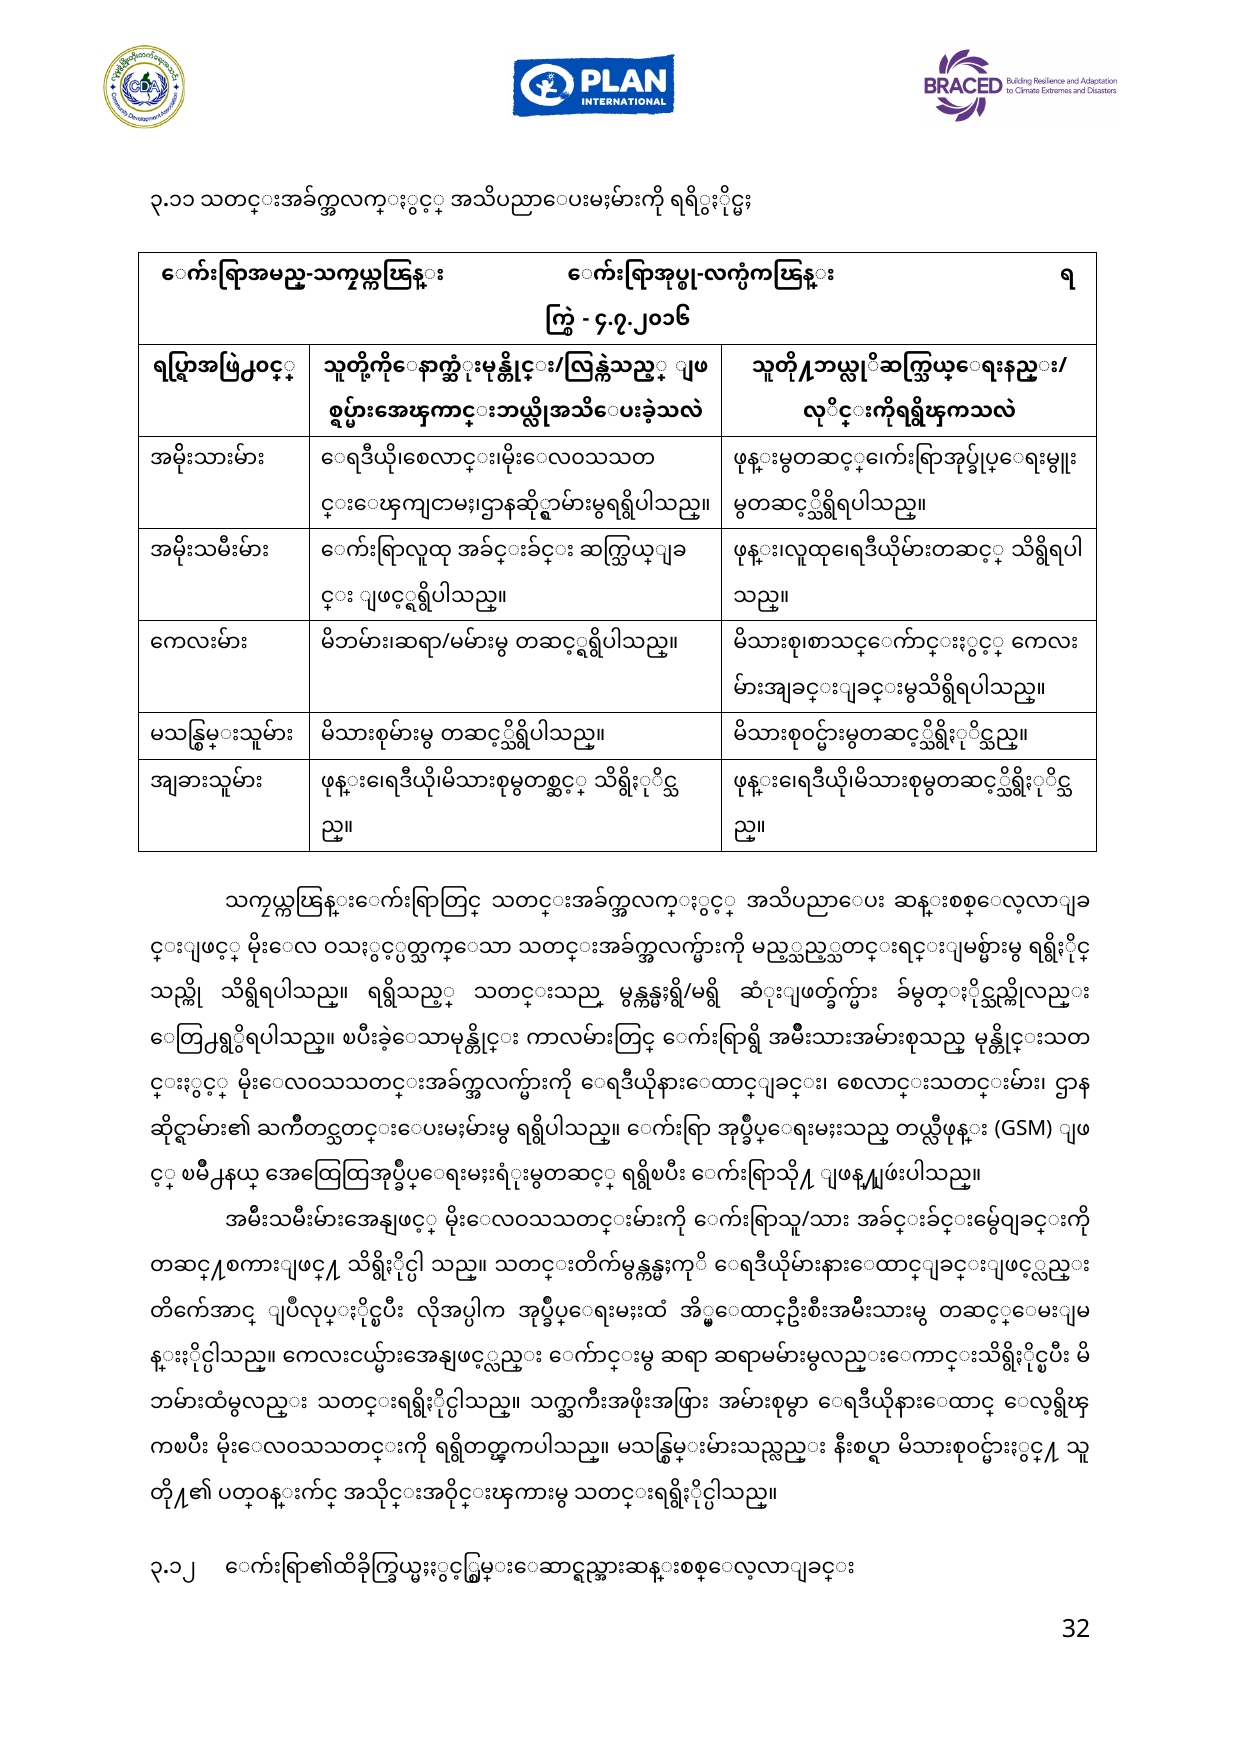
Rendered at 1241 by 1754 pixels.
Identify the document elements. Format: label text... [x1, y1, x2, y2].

table_cell ေက်းရြာလူထု အခ်င္းခ်င္း ဆက္သြယ္ျခင္း ျဖင့္ရရွိပါသည္။ [310, 529, 721, 620]
table_cell သူတို႔ဘယ္လုိဆက္သြယ္ေရးနည္း/ လုိင္းကိုရရွိၾကသလဲ [722, 345, 1096, 436]
picture [103, 45, 185, 129]
table_cell ဖုန္း၊ေရဒီယို၊မိသားစုမွတဆင့္သိရွိႏုိင္သည္။ [722, 760, 1096, 851]
picture [509, 52, 678, 120]
text ၃.၁၂ ေက်းရြာ၏ထိခိုက္ခြယ္မႈႏွင့္စြမ္းေဆာင္ရည္အားဆန္းစစ္ေလ့လာျခင္း [150, 1546, 1090, 1591]
text အမ်ိဴးသမီးမ်ားအေနျဖင့္ မိုးေလဝသသတင္းမ်ားကို ေက်းရြာသူ/သား အခ်င္းခ်င္းမွ်ေဝျခင္းကို တဆင္႔စကားျဖင္႔ သိရွိႏိုင္ပါ သည္။ သတင္းတိက်မွန္ကန္မႈကုိ ေရဒီယိုမ်ားနားေထာင္ျခင္းျဖင့္လည္း တိက်ေအာင္ ျပဳလုပ္ႏိုင္ၿပီး လိုအပ္ပါက အုပ္ခ်ဳပ္ေရးမႈးထံ အိ္မ္ေထာင္ဦးစီးအမ်ိဴးသားမွ တဆင့္ေမးျမန္းႏိုင္ပါသည္။ ကေလးငယ္မ်ားအေနျဖင့္လည္း ေက်ာင္းမွ ဆရာ ဆရာမမ်ားမွလည္းေကာင္းသိရွိႏိုင္ၿပီး မိဘမ်ားထံမွလည္း သတင္းရရွိႏိုင္ပါသည္။ သက္ႀကီးအဖိုးအဖြား အမ်ားစုမွာ ေရဒီယိုနားေထာင္ ေလ့ရွိၾကၿပီး မိုးေလဝသသတင္းကို ရရွိတတ္ၾကပါသည္။ မသန္စြမ္းမ်ားသည္လည္း နီးစပ္ရာ မိသားစုဝင္မ်ားႏွင္႔ သူတို႔၏ ပတ္ဝန္းက်င္ အသိုင္းအဝိုင္းၾကားမွ သတင္းရရွိႏိုင္ပါသည္။ [150, 1199, 1090, 1517]
table_cell အမ်ိုးသားမ်ား [139, 437, 309, 528]
table_cell ရပ္ရြာအဖြဲ႕၀င္္ [139, 345, 309, 436]
table_header ေက်းရြာအမည္-သကၠယ္ကၽြန္း ေက်းရြာအုပ္စု-လက္ပံကၽြန္း ရက္စြဲ - ၄.၇.၂၀၁၆ [139, 253, 1096, 344]
table_cell မသန္စြမ္းသူမ်ား [139, 713, 309, 758]
table_cell ကေလးမ်ား [139, 621, 309, 712]
text ၃.၁၁ သတင္းအခ်က္အလက္ႏွင့္ အသိပညာေပးမႈမ်ားကို ရရိွႏိုင္မႈ [150, 178, 1090, 224]
table_cell သူတို့ကိုေနာက္ဆံုးမုန္တိုင္း/လြန္ကဲသည့္ ျဖစ္ရပ္မ်ားအေၾကာင္းဘယ္လိုအသိေပးခဲ့သလဲ [310, 345, 721, 436]
picture [920, 45, 1122, 125]
text သကၠယ္ကၽြန္းေက်းရြာတြင္ သတင္းအခ်က္အလက္ႏွင့္ အသိပညာေပး ဆန္းစစ္ေလ့လာျခင္းျဖင့္ မိုးေလ ဝသႏွင့္ပတ္သက္ေသာ သတင္းအခ်က္အလက္မ်ားကို မည့္သည့္သတင္းရင္းျမစ္မ်ားမွ ရရွိႏိုင္သည္ကို သိရွိရပါသည္။ ရရွိသည့္ သတင္းသည္ မွန္ကန္မႈရွိ/မရွိ ဆံုးျဖတ္ခ်က္မ်ား ခ်မွတ္ႏိုင္သည္ကိုလည္း ေတြ႕ရွွိရပါသည္။ ၿပီးခဲ့ေသာမုန္တိုင္း ကာလမ်ားတြင္ ေက်းရြာရွိ အမ်ိဳးသားအမ်ားစုသည္ မုန္တိုင္းသတင္းႏွင့္ မိုးေလဝသသတင္းအခ်က္အလက္မ်ားကို ေရဒီယိုနားေထာင္ျခင္း၊ စေလာင္းသတင္းမ်ား၊ ဌာနဆိုင္ရာမ်ား၏ ႀကိဳတင္သတင္းေပးမႈမ်ားမွ ရရွိပါသည္။ ေက်းရြာ အုပ္ခ်ဳပ္ေရးမႈးသည္ တယ္လီဖုန္း (GSM) ျဖင့္ ၿမိဳ႕နယ္ အေထြေထြအုပ္ခ်ဳပ္ေရးမႈးရံုးမွတဆင့္ ရရွိၿပီး ေက်းရြာသို႔ ျဖန္႔ျဖဴးပါသည္။ [150, 880, 1090, 1199]
table_cell ဖုန္း၊လူထု၊ေရဒီယိုမ်ားတဆင့္ သိရွိရပါသည္။ [722, 529, 1096, 620]
table_cell အျခားသူမ်ား [139, 760, 309, 851]
table_cell ဖုန္း၊ေရဒီယို၊မိသားစုမွတစ္ဆင့္ သိရွိႏုိင္သည္။ [310, 760, 721, 851]
table_cell မိသားစုမ်ားမွ တဆင့္သိရွိပါသည္။ [310, 713, 721, 758]
table_cell မိဘမ်ား၊ဆရာ/မမ်ားမွ တဆင့္ရရွိပါသည္။ [310, 621, 721, 712]
table_cell မိသားစု၀င္မ်ားမွတဆင့္သိရွိႏုိင္သည္။ [722, 713, 1096, 758]
table_cell ဖုန္းမွတဆင့္၊ေက်းရြာအုပ္ခ်ုပ္ေရးမွူး မွတဆင့္သိရွိရပါသည္။ [722, 437, 1096, 528]
table_cell ေရဒီယို၊စေလာင္း၊မိုးေလ၀သသတင္းေၾကျငာမႈ၊ဌာနဆို္င္ရာမ်ားမွရရွိပါသည္။ [310, 437, 721, 528]
table_cell မိသားစု၊စာသင္ေက်ာင္းႏွင့္ ကေလးမ်ားအျခင္းျခင္းမွသိရွိရပါသည္။ [722, 621, 1096, 712]
table_cell အမ်ိုးသမီးမ်ား [139, 529, 309, 620]
